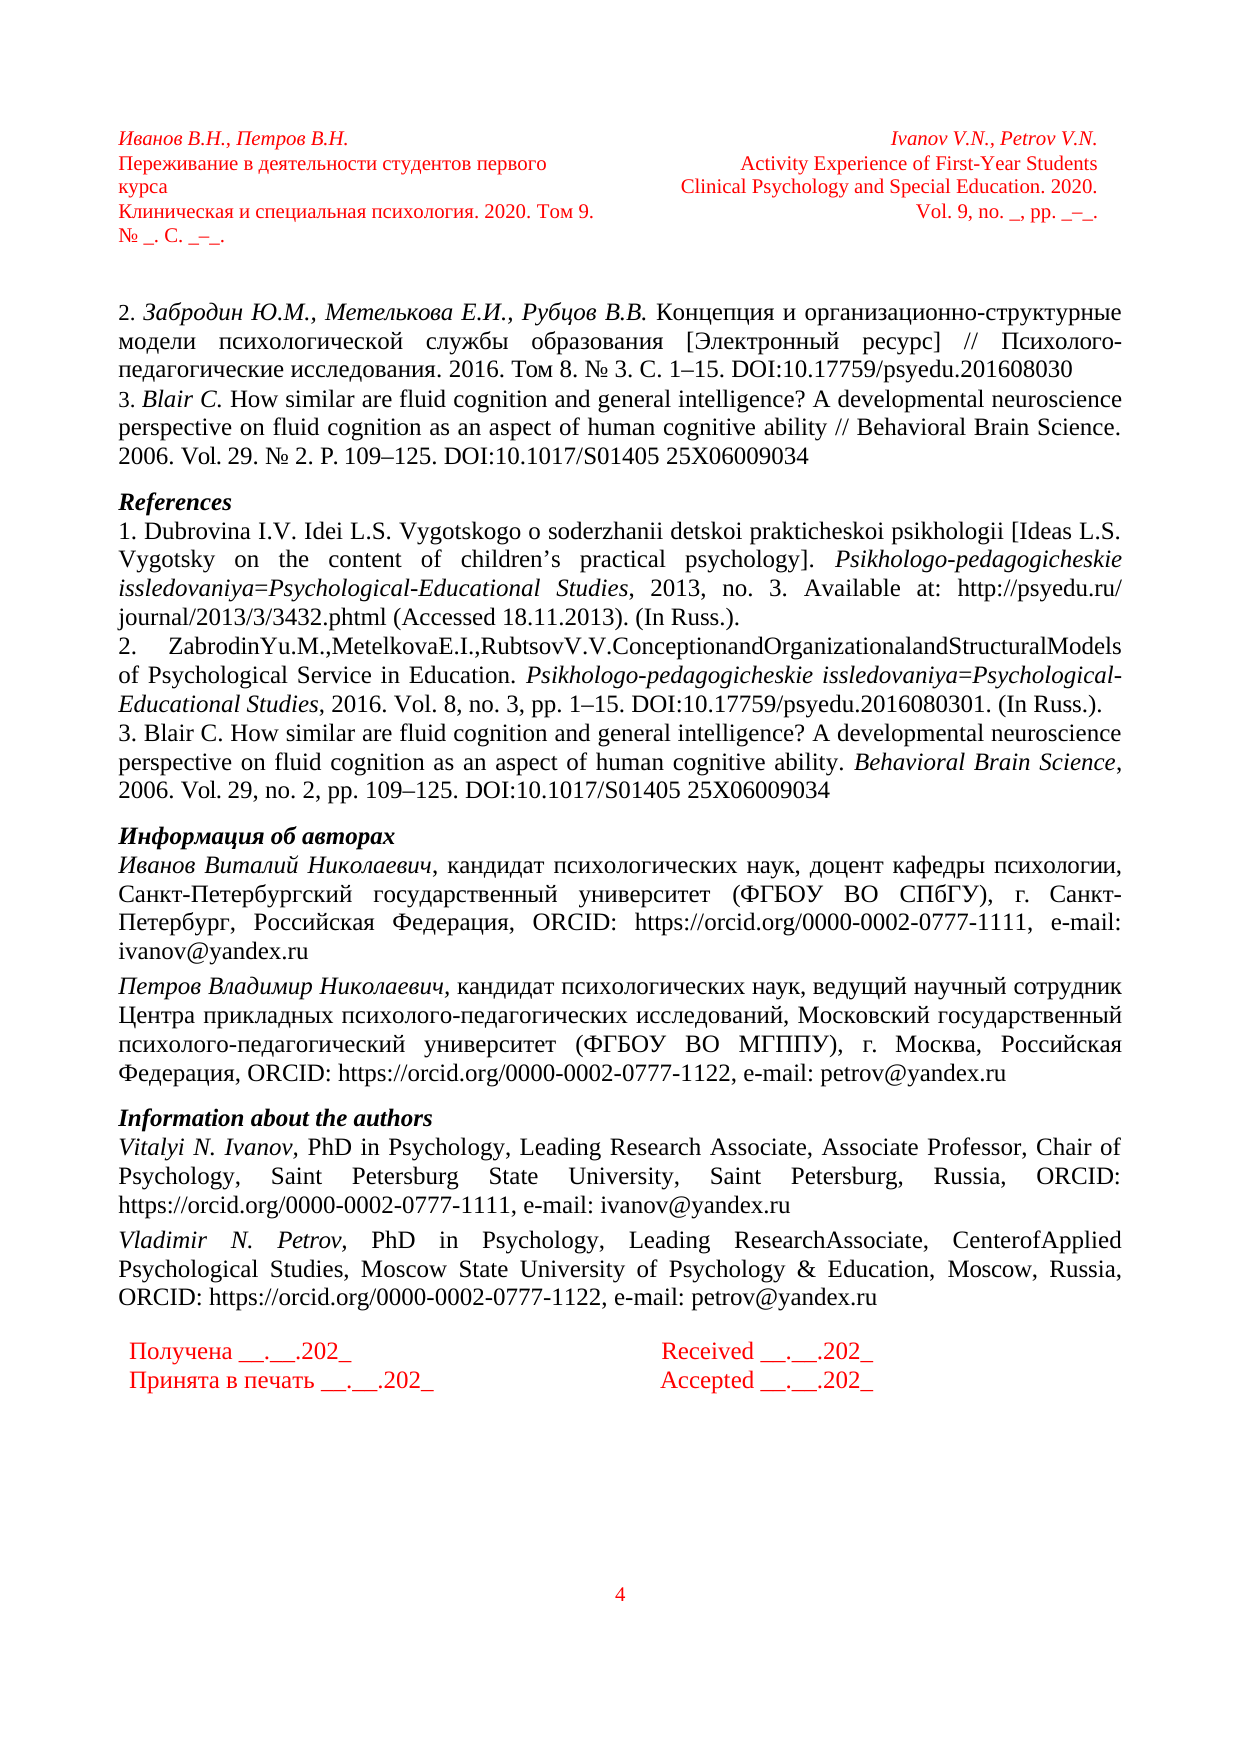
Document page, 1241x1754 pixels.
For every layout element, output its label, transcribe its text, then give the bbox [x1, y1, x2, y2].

list 3. Blair C. How similar are fluid cognition and general intelligence? A developmental neuroscience perspective on fluid cognition as an aspect of human cognitive ability // Behavioral Brain Science. 2006. Vol. 29. № 2. P. 109–125. DOI:10.1017/S01405 25X06009034 [118, 384, 1122, 470]
subtitle Information about the authors [118, 1103, 1122, 1132]
table_cell Принята в печать __.__.202_ [129, 1365, 546, 1394]
table_header Received __.__.202_ [546, 1311, 873, 1365]
table_cell Accepted __.__.202_ [546, 1365, 873, 1394]
text 2. ZabrodinYu.M.,MetelkovaE.I.,RubtsovV.V.ConceptionandOrganizationalandStructuralModels of Psychological Service in Education. Psikhologo-pedagogicheskie issledovaniya=Psychological- Educational Studies, 2016. Vol. 8, no. 3, pp. 1–15. DOI:10.17759/psyedu.2016080301. (In Russ.). [118, 631, 1122, 717]
text 1. Dubrovina I.V. Idei L.S. Vygotskogo o soderzhanii detskoi prakticheskoi psikhologii [Ideas L.S. Vygotsky on the content of children’s practical psychology]. Psikhologo-pedagogicheskie issledovaniya=Psychological-Educational Studies, 2013, no. 3. Available at: http://psyedu.ru/ journal/2013/3/3432.phtml (Accessed 18.11.2013). (In Russ.). [118, 516, 1122, 631]
text Иванов Виталий Николаевич, кандидат психологических наук, доцент кафедры психологии, Санкт-Петербургский государственный университет (ФГБОУ ВО СПбГУ), г. Санкт-Петербург, Российская Федерация, ORCID: https://orcid.org/0000-0002-0777-1111, e-mail: ivanov@yandex.ru [118, 850, 1122, 965]
text 3. Blair C. How similar are fluid cognition and general intelligence? A developmental neuroscience perspective on fluid cognition as an aspect of human cognitive ability. Behavioral Brain Science, 2006. Vol. 29, no. 2, pp. 109–125. DOI:10.1017/S01405 25X06009034 [118, 718, 1122, 804]
text Vitalyi N. Ivanov, PhD in Psychology, Leading Research Associate, Associate Professor, Chair of Psychology, Saint Petersburg State University, Saint Petersburg, Russia, ORCID: https://orcid.org/0000-0002-0777-1111, e-mail: ivanov@yandex.ru [118, 1132, 1122, 1218]
text Петров Владимир Николаевич, кандидат психологических наук, ведущий научный сотрудник Центра прикладных психолого-педагогических исследований, Московский государственный психолого-педагогический университет (ФГБОУ ВО МГППУ), г. Москва, Российская Федерация, ORCID: https://orcid.org/0000-0002-0777-1122, e-mail: petrov@yandex.ru [118, 971, 1122, 1086]
text Vladimir N. Petrov, PhD in Psychology, Leading ResearchAssociate, CenterofApplied Psychological Studies, Moscow State University of Psychology & Education, Moscow, Russia, ORCID: https://orcid.org/0000-0002-0777-1122, e-mail: petrov@yandex.ru [118, 1225, 1122, 1311]
list 2. Забродин Ю.М., Метелькова Е.И., Рубцов В.В. Концепция и организационно-структурные модели психологической службы образования [Электронный ресурс] // Психолого- педагогические исследования. 2016. Том 8. № 3. С. 1–15. DOI:10.17759/psyedu.201608030 [118, 297, 1122, 383]
subtitle References [118, 487, 1122, 515]
table_header Получена __.__.202_ [129, 1311, 546, 1365]
subtitle Информация об авторах [118, 821, 1122, 849]
